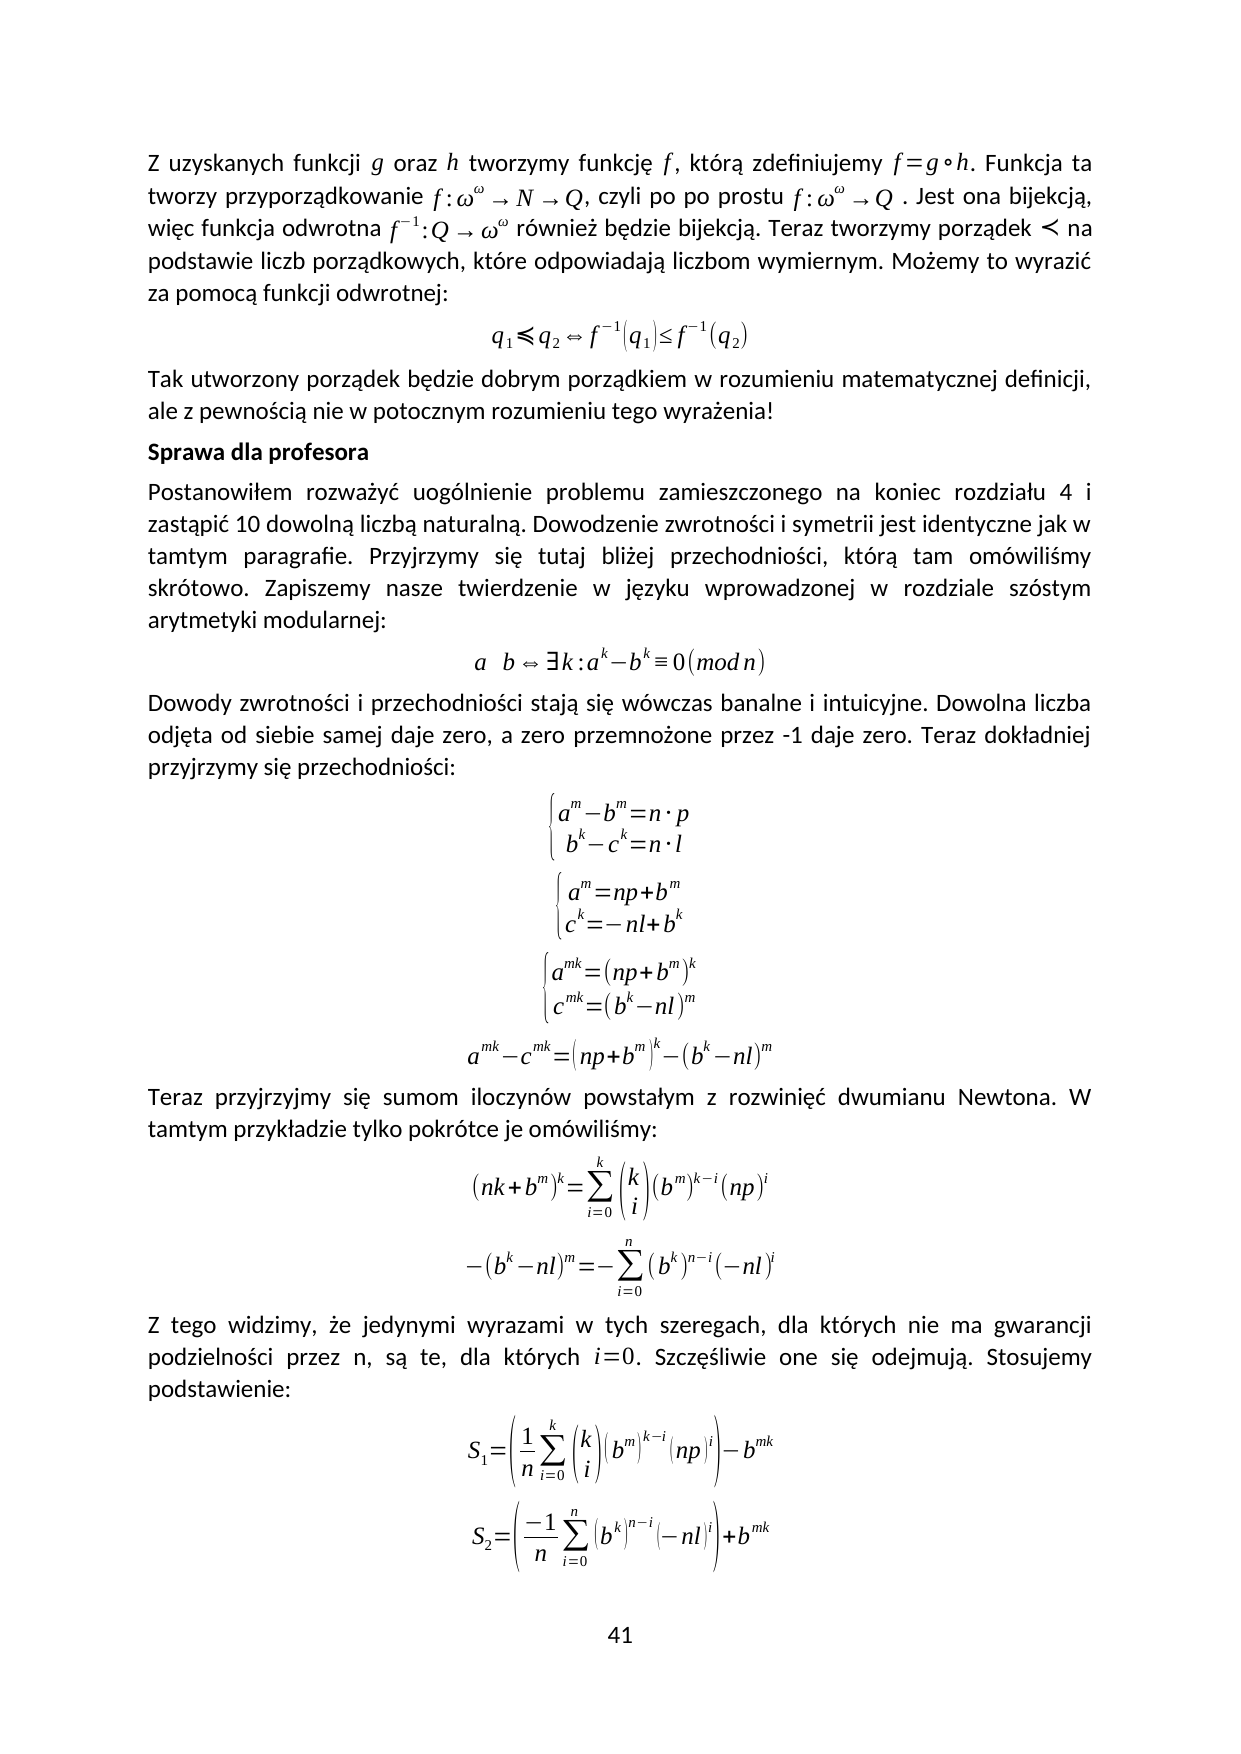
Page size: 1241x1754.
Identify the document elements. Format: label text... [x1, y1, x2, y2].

text Dowody zwrotności i przechodniości stają się wówczas banalne i intuicyjne. Dowolna liczba odjęta od siebie samej daje zero, a zero przemnożone przez -1 daje zero. Teraz dokładniej przyjrzymy się przechodniości: [148, 687, 1093, 781]
text Z tego widzimy, że jedynymi wyrazami w tych szeregach, dla których nie ma gwarancji podzielności przez n, są te, dla których . Szczęśliwie one się odejmują. Stosujemy podstawienie: [148, 1309, 1093, 1404]
text Z uzyskanych funkcji oraz tworzymy funkcję , którą zdefiniujemy . Funkcja ta tworzy przyporządkowanie , czyli po po prostu . Jest ona bijekcją, więc funkcja odwrotna również będzie bijekcją. Teraz tworzymy porządek na podstawie liczb porządkowych, które odpowiadają liczbom wymiernym. Możemy to wyrazić za pomocą funkcji odwrotnej: [148, 148, 1093, 307]
text Postanowiłem rozważyć uogólnienie problemu zamieszczonego na koniec rozdziału 4 i zastąpić 10 dowolną liczbą naturalną. Dowodzenie zwrotności i symetrii jest identyczne jak w tamtym paragrafie. Przyjrzymy się tutaj bliżej przechodniości, którą tam omówiliśmy skrótowo. Zapiszemy nasze twierdzenie w języku wprowadzonej w rozdziale szóstym arytmetyki modularnej: [148, 476, 1093, 634]
text Tak utworzony porządek będzie dobrym porządkiem w rozumieniu matematycznej definicji, ale z pewnością nie w potocznym rozumieniu tego wyrażenia! [148, 363, 1093, 426]
text Sprawa dla profesora [148, 436, 1093, 466]
text Teraz przyjrzyjmy się sumom iloczynów powstałym z rozwinięć dwumianu Newtona. W tamtym przykładzie tylko pokrótce je omówiliśmy: [148, 1081, 1093, 1144]
